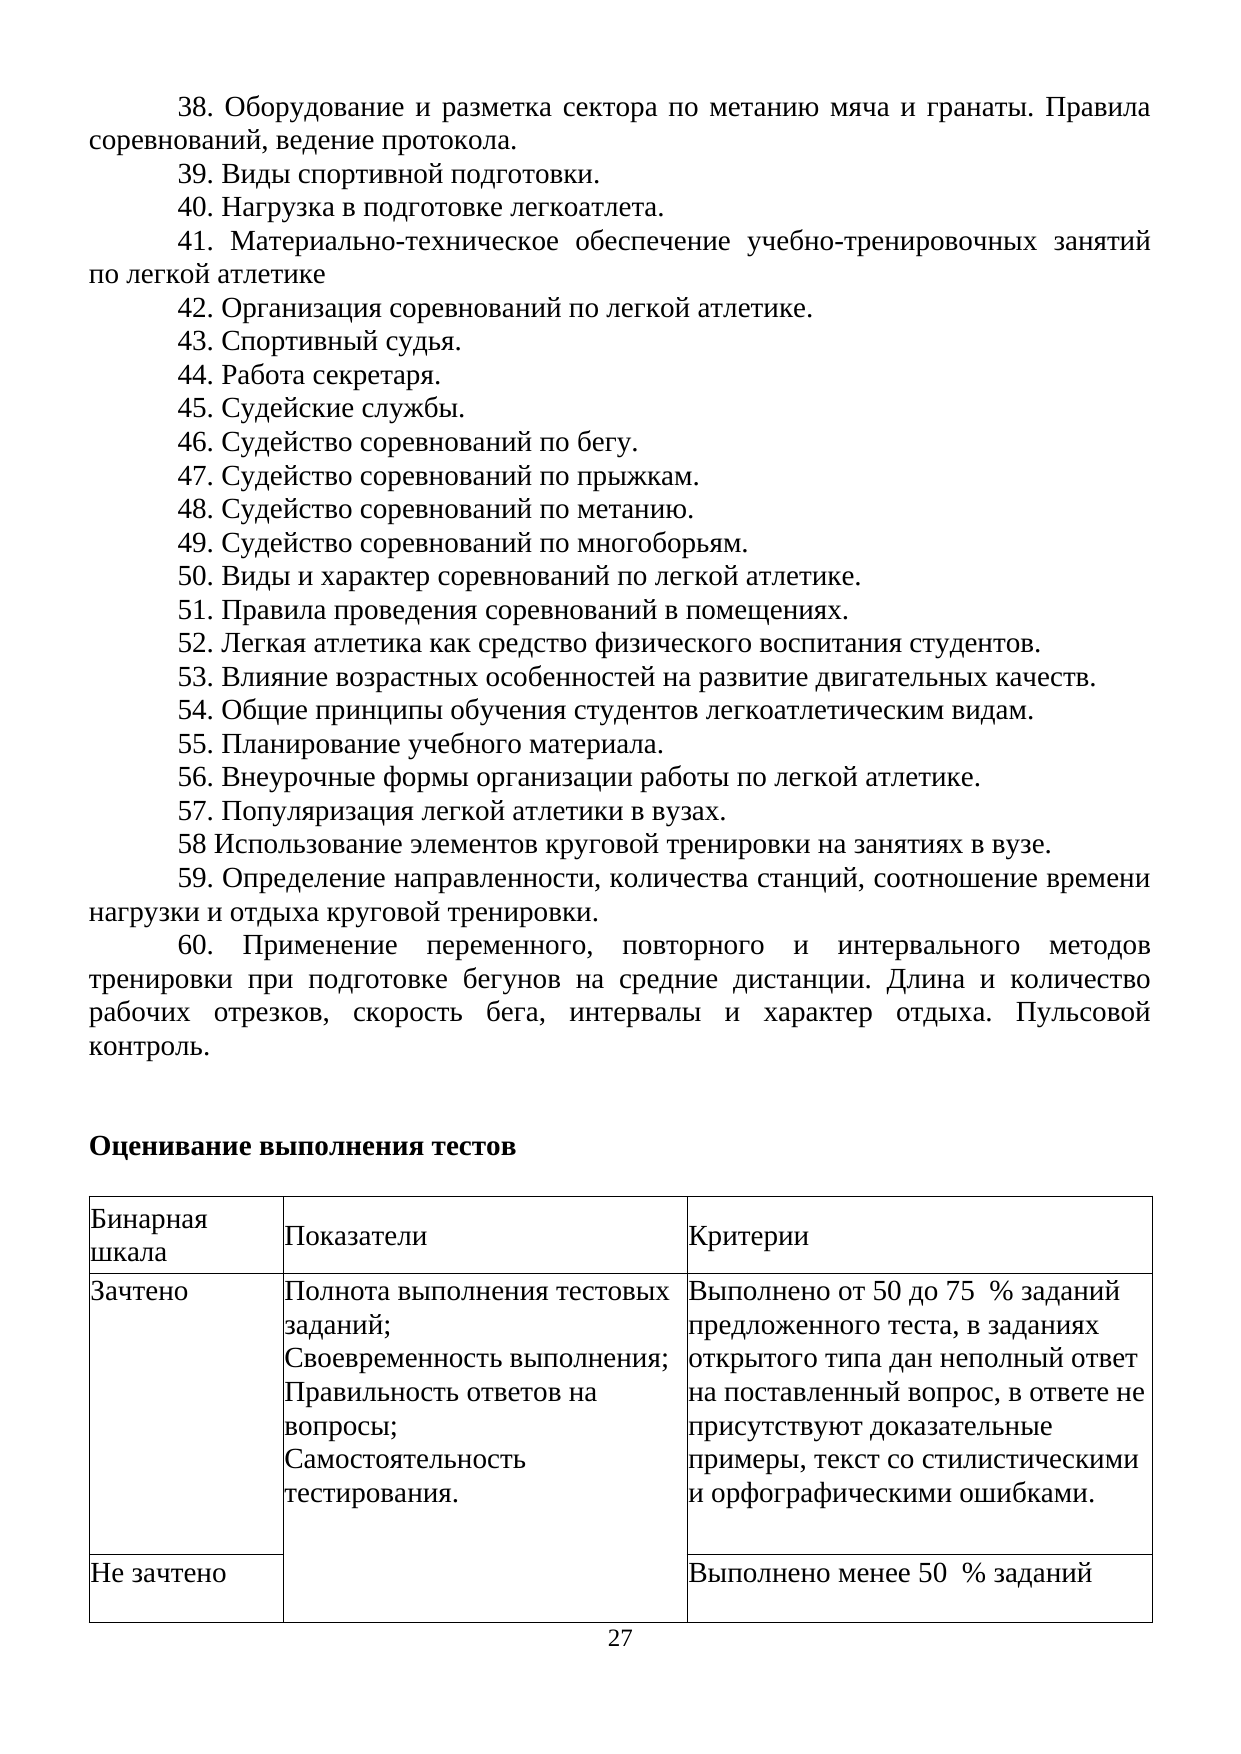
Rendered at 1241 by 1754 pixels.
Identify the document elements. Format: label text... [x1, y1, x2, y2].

text 38. Оборудование и разметка сектора по метанию мяча и гранаты. Правила соревнований, ведение протокола. [89, 89, 1152, 156]
text 58 Использование элементов круговой тренировки на занятиях в вузе. [89, 827, 1152, 860]
table_header Бинарная шкала [90, 1197, 283, 1272]
text Оценивание выполнения тестов [89, 1128, 1152, 1162]
text 50. Виды и характер соревнований по легкой атлетике. [89, 558, 1152, 592]
text 48. Судейство соревнований по метанию. [89, 491, 1152, 525]
text 45. Судейские службы. [89, 391, 1152, 424]
table_header Критерии [688, 1197, 1152, 1272]
text 43. Спортивный судья. [89, 323, 1152, 357]
text 59. Определение направленности, количества станций, соотношение времени нагрузки и отдыха круговой тренировки. [89, 860, 1152, 927]
table_cell Не зачтено [90, 1555, 283, 1622]
text 41. Материально-техническое обеспечение учебно-тренировочных занятий по легкой атлетике [89, 223, 1152, 290]
text 40. Нагрузка в подготовке легкоатлета. [89, 189, 1152, 223]
text 52. Легкая атлетика как средство физического воспитания студентов. [89, 625, 1152, 659]
table_header Показатели [284, 1197, 687, 1272]
text 46. Судейство соревнований по бегу. [89, 424, 1152, 458]
text 57. Популяризация легкой атлетики в вузах. [89, 793, 1152, 827]
text 44. Работа секретаря. [89, 357, 1152, 391]
table_cell Выполнено от 50 до 75 % заданий предложенного теста, в заданиях открытого типа дан неполный ответ на поставленный вопрос, в ответе не присутствуют доказательные примеры, текст со стилистическими и орфографическими ошибками. [688, 1274, 1152, 1554]
table_cell Полнота выполнения тестовых заданий; Своевременность выполнения; Правильность ответов на вопросы; Самостоятельность тестирования. [284, 1274, 687, 1622]
text 47. Судейство соревнований по прыжкам. [89, 458, 1152, 491]
text 56. Внеурочные формы организации работы по легкой атлетике. [89, 759, 1152, 793]
text 39. Виды спортивной подготовки. [89, 156, 1152, 189]
text 60. Применение переменного, повторного и интервального методов тренировки при подготовке бегунов на средние дистанции. Длина и количество рабочих отрезков, скорость бега, интервалы и характер отдыха. Пульсовой контроль. [89, 927, 1152, 1061]
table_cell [688, 1555, 1152, 1622]
text 55. Планирование учебного материала. [89, 726, 1152, 759]
text 51. Правила проведения соревнований в помещениях. [89, 592, 1152, 625]
text 42. Организация соревнований по легкой атлетике. [89, 290, 1152, 323]
text 53. Влияние возрастных особенностей на развитие двигательных качеств. [89, 659, 1152, 692]
table_cell Зачтено [90, 1274, 283, 1554]
text 49. Судейство соревнований по многоборьям. [89, 525, 1152, 558]
text 54. Общие принципы обучения студентов легкоатлетическим видам. [89, 692, 1152, 726]
